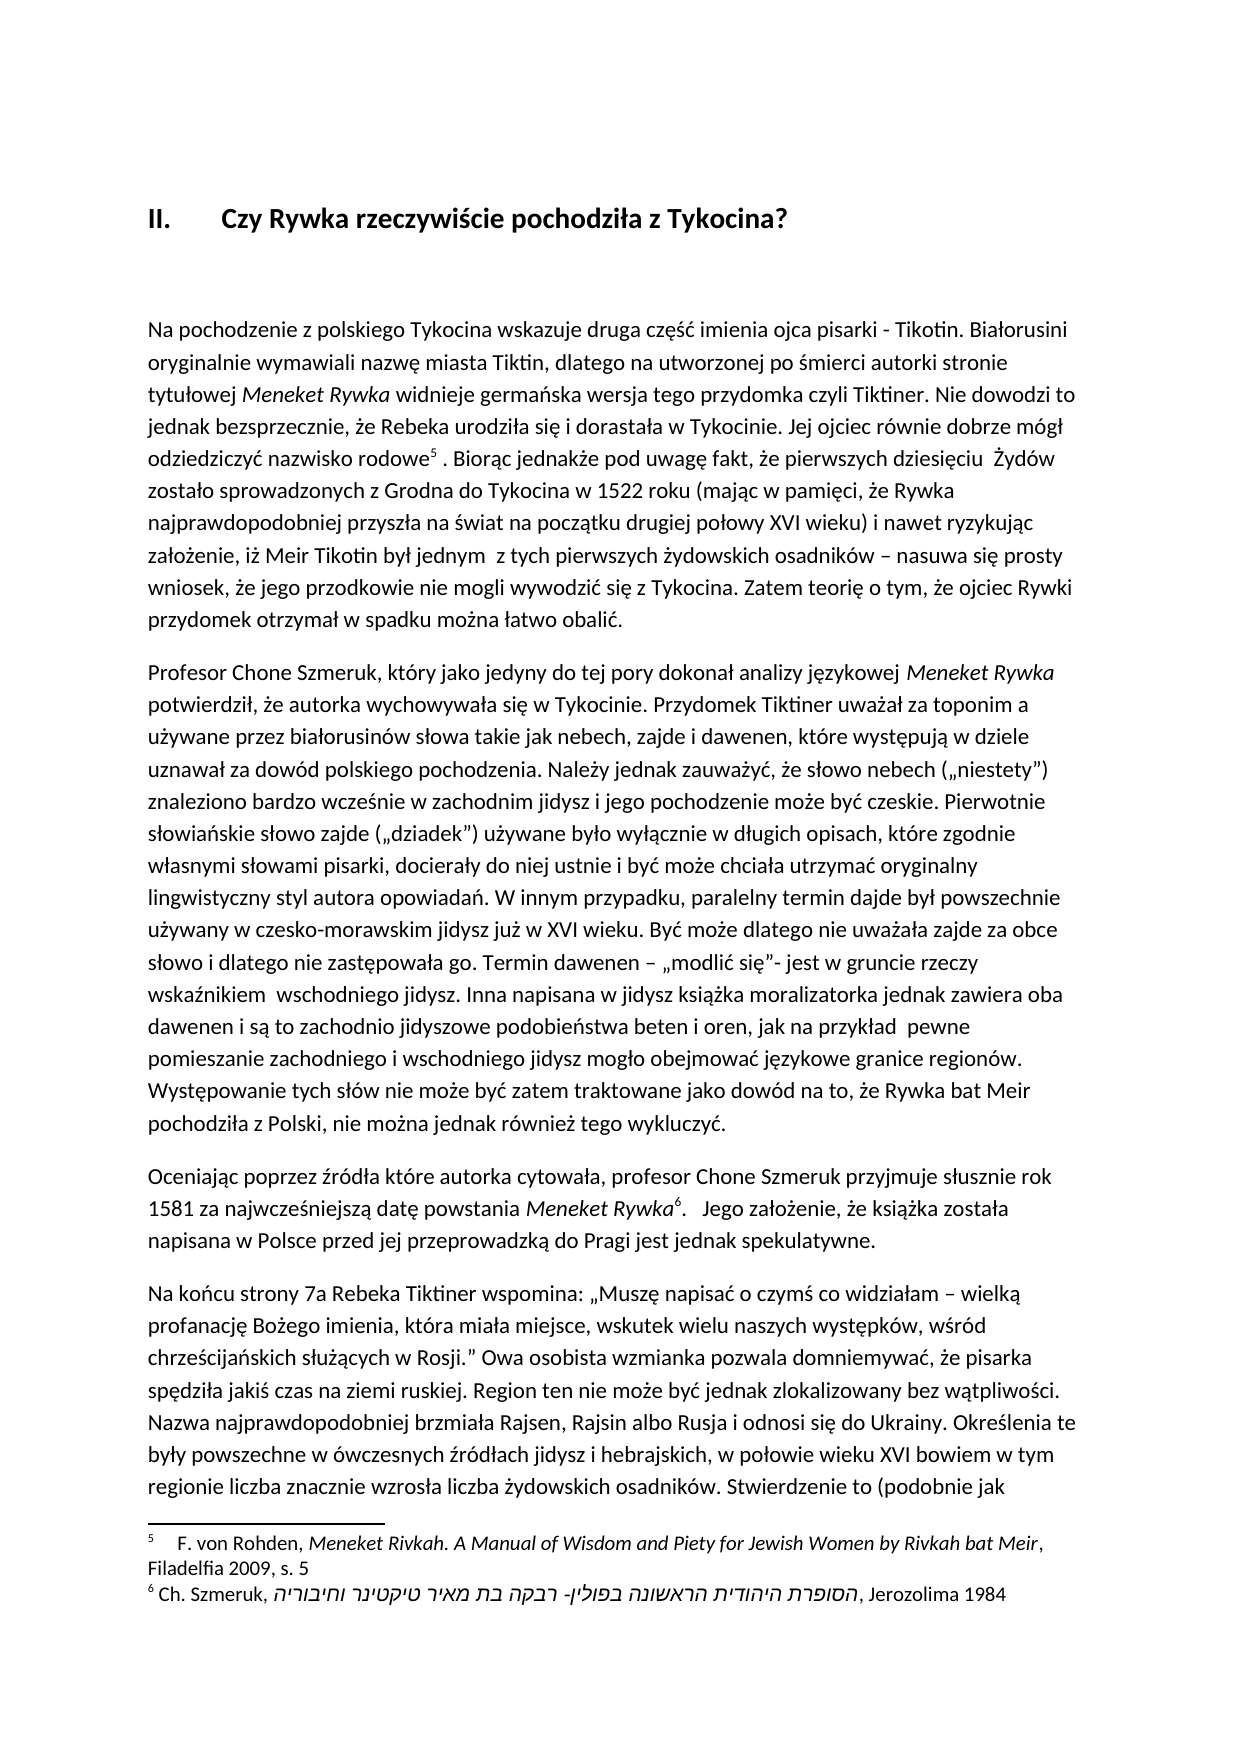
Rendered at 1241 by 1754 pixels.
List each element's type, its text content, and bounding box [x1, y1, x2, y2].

text Profesor Chone Szmeruk, który jako jedyny do tej pory dokonał analizy językowej Meneket Rywka potwierdził, że autorka wychowywała się w Tykocinie. Przydomek Tiktiner uważał za toponim a używane przez białorusinów słowa takie jak nebech, zajde i dawenen, które występują w dziele uznawał za dowód polskiego pochodzenia. Należy jednak zauważyć, że słowo nebech („niestety”) znaleziono bardzo wcześnie w zachodnim jidysz i jego pochodzenie może być czeskie. Pierwotnie słowiańskie słowo zajde („dziadek”) używane było wyłącznie w długich opisach, które zgodnie własnymi słowami pisarki, docierały do niej ustnie i być może chciała utrzymać oryginalny lingwistyczny styl autora opowiadań. W innym przypadku, paralelny termin dajde był powszechnie używany w czesko-morawskim jidysz już w XVI wieku. Być może dlatego nie uważała zajde za obce słowo i dlatego nie zastępowała go. Termin dawenen – „modlić się”- jest w gruncie rzeczy wskaźnikiem wschodniego jidysz. Inna napisana w jidysz książka moralizatorka jednak zawiera oba dawenen i są to zachodnio jidyszowe podobieństwa beten i oren, jak na przykład pewne pomieszanie zachodniego i wschodniego jidysz mogło obejmować językowe granice regionów. Występowanie tych słów nie może być zatem traktowane jako dowód na to, że Rywka bat Meir pochodziła z Polski, nie można jednak również tego wykluczyć. [148, 658, 1093, 1137]
text Oceniając poprzez źródła które autorka cytowała, profesor Chone Szmeruk przyjmuje słusznie rok 1581 za najwcześniejszą datę powstania Meneket Rywka. Jego założenie, że książka została napisana w Polsce przed jej przeprowadzką do Pragi jest jednak spekulatywne. [148, 1162, 1093, 1254]
text Na pochodzenie z polskiego Tykocina wskazuje druga część imienia ojca pisarki - Tikotin. Białorusini oryginalnie wymawiali nazwę miasta Tiktin, dlatego na utworzonej po śmierci autorki stronie tytułowej Meneket Rywka widnieje germańska wersja tego przydomka czyli Tiktiner. Nie dowodzi to jednak bezsprzecznie, że Rebeka urodziła się i dorastała w Tykocinie. Jej ojciec równie dobrze mógł odziedziczyć nazwisko rodowe . Biorąc jednakże pod uwagę fakt, że pierwszych dziesięciu Żydów zostało sprowadzonych z Grodna do Tykocina w 1522 roku (mając w pamięci, że Rywka najprawdopodobniej przyszła na świat na początku drugiej połowy XVI wieku) i nawet ryzykując założenie, iż Meir Tikotin był jednym z tych pierwszych żydowskich osadników – nasuwa się prosty wniosek, że jego przodkowie nie mogli wywodzić się z Tykocina. Zatem teorię o tym, że ojciec Rywki przydomek otrzymał w spadku można łatwo obalić. [148, 315, 1093, 633]
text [148, 1279, 1093, 1500]
text II. Czy Rywka rzeczywiście pochodziła z Tykocina? [148, 201, 1093, 236]
